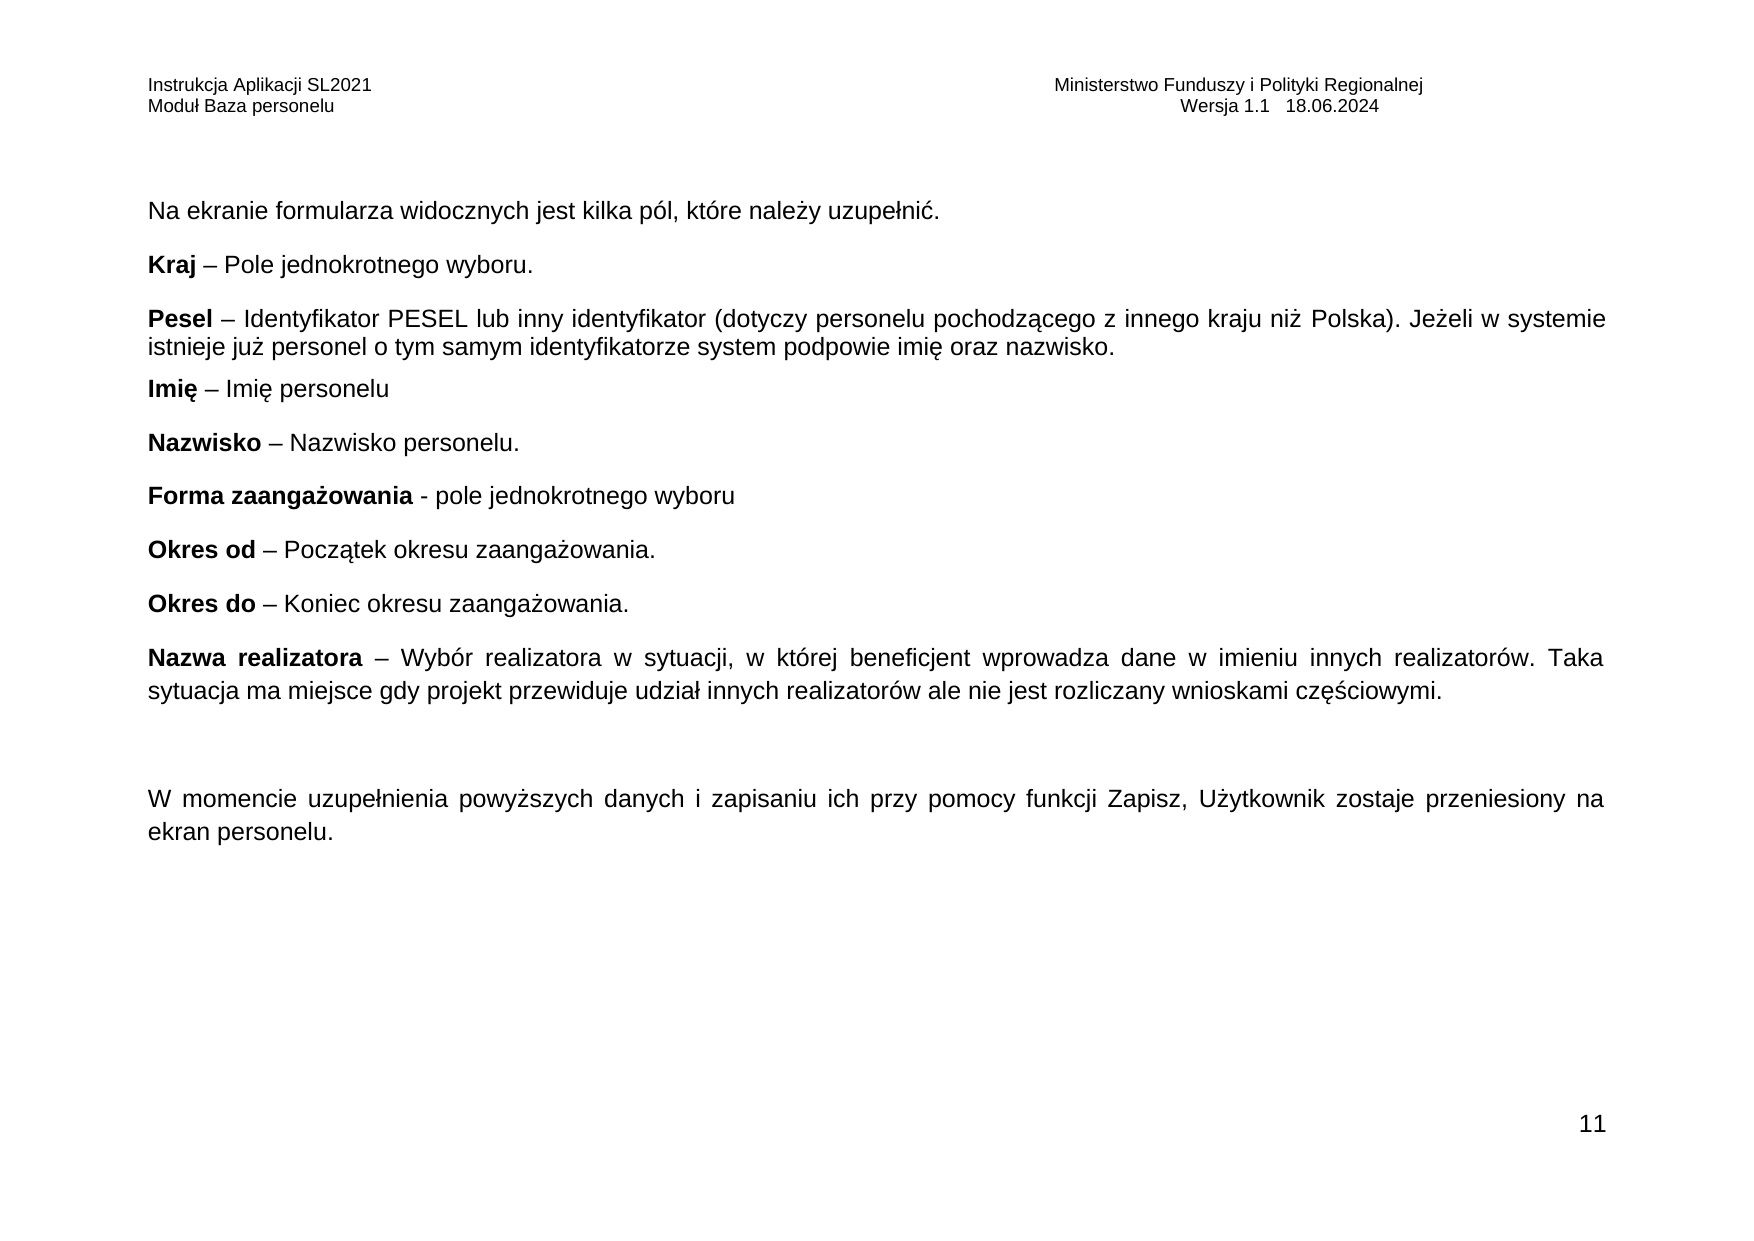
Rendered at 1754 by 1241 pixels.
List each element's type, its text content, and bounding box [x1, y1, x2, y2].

text Forma zaangażowania - pole jednokrotnego wyboru [148, 481, 1606, 510]
text Nazwa realizatora – Wybór realizatora w sytuacji, w której beneficjent wprowadza dane w imieniu innych realizatorów. Taka sytuacja ma miejsce gdy projekt przewiduje udział innych realizatorów ale nie jest rozliczany wnioskami częściowymi. [148, 643, 1606, 705]
text Pesel – Identyfikator PESEL lub inny identyfikator (dotyczy personelu pochodzącego z innego kraju niż Polska). Jeżeli w systemie istnieje już personel o tym samym identyfikatorze system podpowie imię oraz nazwisko. [148, 304, 1606, 361]
text W momencie uzupełnienia powyższych danych i zapisaniu ich przy pomocy funkcji Zapisz, Użytkownik zostaje przeniesiony na ekran personelu. [148, 784, 1606, 845]
text Imię – Imię personelu [148, 374, 1606, 402]
text Nazwisko – Nazwisko personelu. [148, 427, 1606, 456]
text Kraj – Pole jednokrotnego wyboru. [148, 250, 1606, 278]
text Na ekranie formularza widocznych jest kilka pól, które należy uzupełnić. [148, 196, 1606, 225]
text Okres od – Początek okresu zaangażowania. [148, 535, 1606, 564]
text Okres do – Koniec okresu zaangażowania. [148, 589, 1606, 618]
